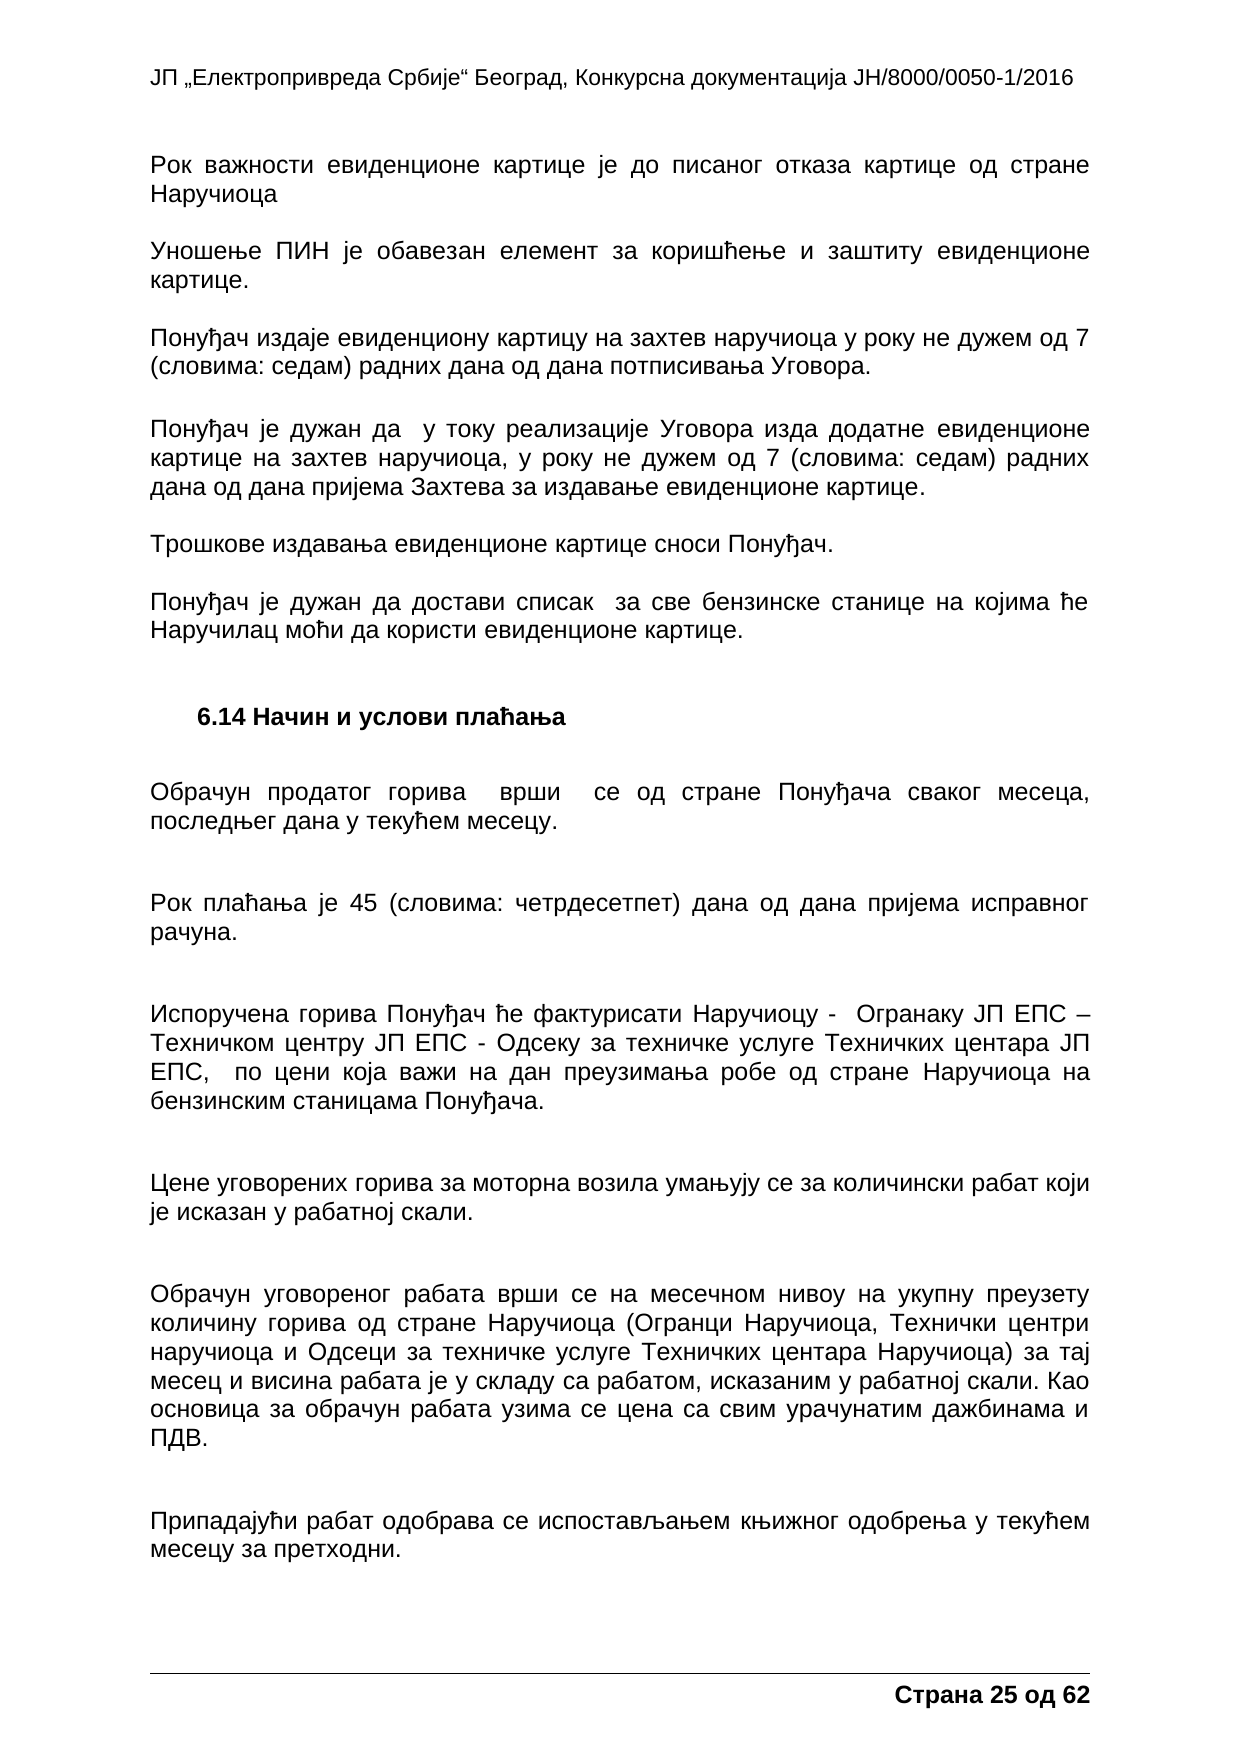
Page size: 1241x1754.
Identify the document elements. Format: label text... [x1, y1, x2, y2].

text Понуђач је дужан да достави списак за све бензинске станице на којима ће Наручилац моћи да користи евиденционе картице. [150, 587, 1090, 644]
text 6.14 Начин и услови плаћања [197, 702, 1090, 730]
text Припадајући рабат одобрава се испостављањем књижног одобрења у текућем месецу за претходни. [150, 1506, 1090, 1563]
text Уношење ПИН је обавезан елемент за коришћење и заштиту евиденционе картице. [150, 236, 1090, 294]
text Цене уговорених горива за моторна возила умањују се за количински рабат који је исказан у рабатној скали. [150, 1168, 1090, 1226]
text Обрачун продатог горива врши се од стране Понуђача сваког месеца, последњег дана у текућем месецу. [150, 777, 1090, 834]
text Обрачун уговореног рабата врши се на месечном нивоу на укупну преузету количину горива од стране Наручиоца (Огранци Наручиоца, Технички центри наручиоца и Одсеци за техничке услуге Техничких центара Наручиоца) за тај месец и висина рабата је у складу са рабатом, исказаним у рабатној скали. Као основица за обрачун рабата узима се цена са свим урачунатим дажбинама и ПДВ. [150, 1279, 1090, 1452]
text Рок плаћања је 45 (словима: четрдесетпет) дана од дана пријема исправног рачуна. [150, 888, 1090, 946]
text Рок важности евиденционе картице је до писаног отказа картице од стране Наручиоца [150, 150, 1090, 207]
text Понуђач издаје евиденциону картицу на захтев наручиоца у року не дужем од 7 (словима: седам) радних дана од дана потписивања Уговора. [150, 322, 1090, 380]
text Испоручена горива Понуђач ће фактурисати Наручиоцу - Огранаку ЈП ЕПС – Техничком центру ЈП ЕПС - Одсеку за техничке услуге Техничких центара ЈП ЕПС, по цени која важи на дан преузимања робе од стране Наручиоца на бензинским станицама Понуђача. [150, 999, 1090, 1114]
text Трошкове издавања евиденционе картице сноси Понуђач. [150, 529, 1090, 558]
text Понуђач је дужан да у току реализације Уговора изда додатне евиденционе картице на захтев наручиоца, у року не дужем од 7 (словима: седам) радних дана од дана пријема Захтева за издавање евиденционе картице. [150, 414, 1090, 500]
